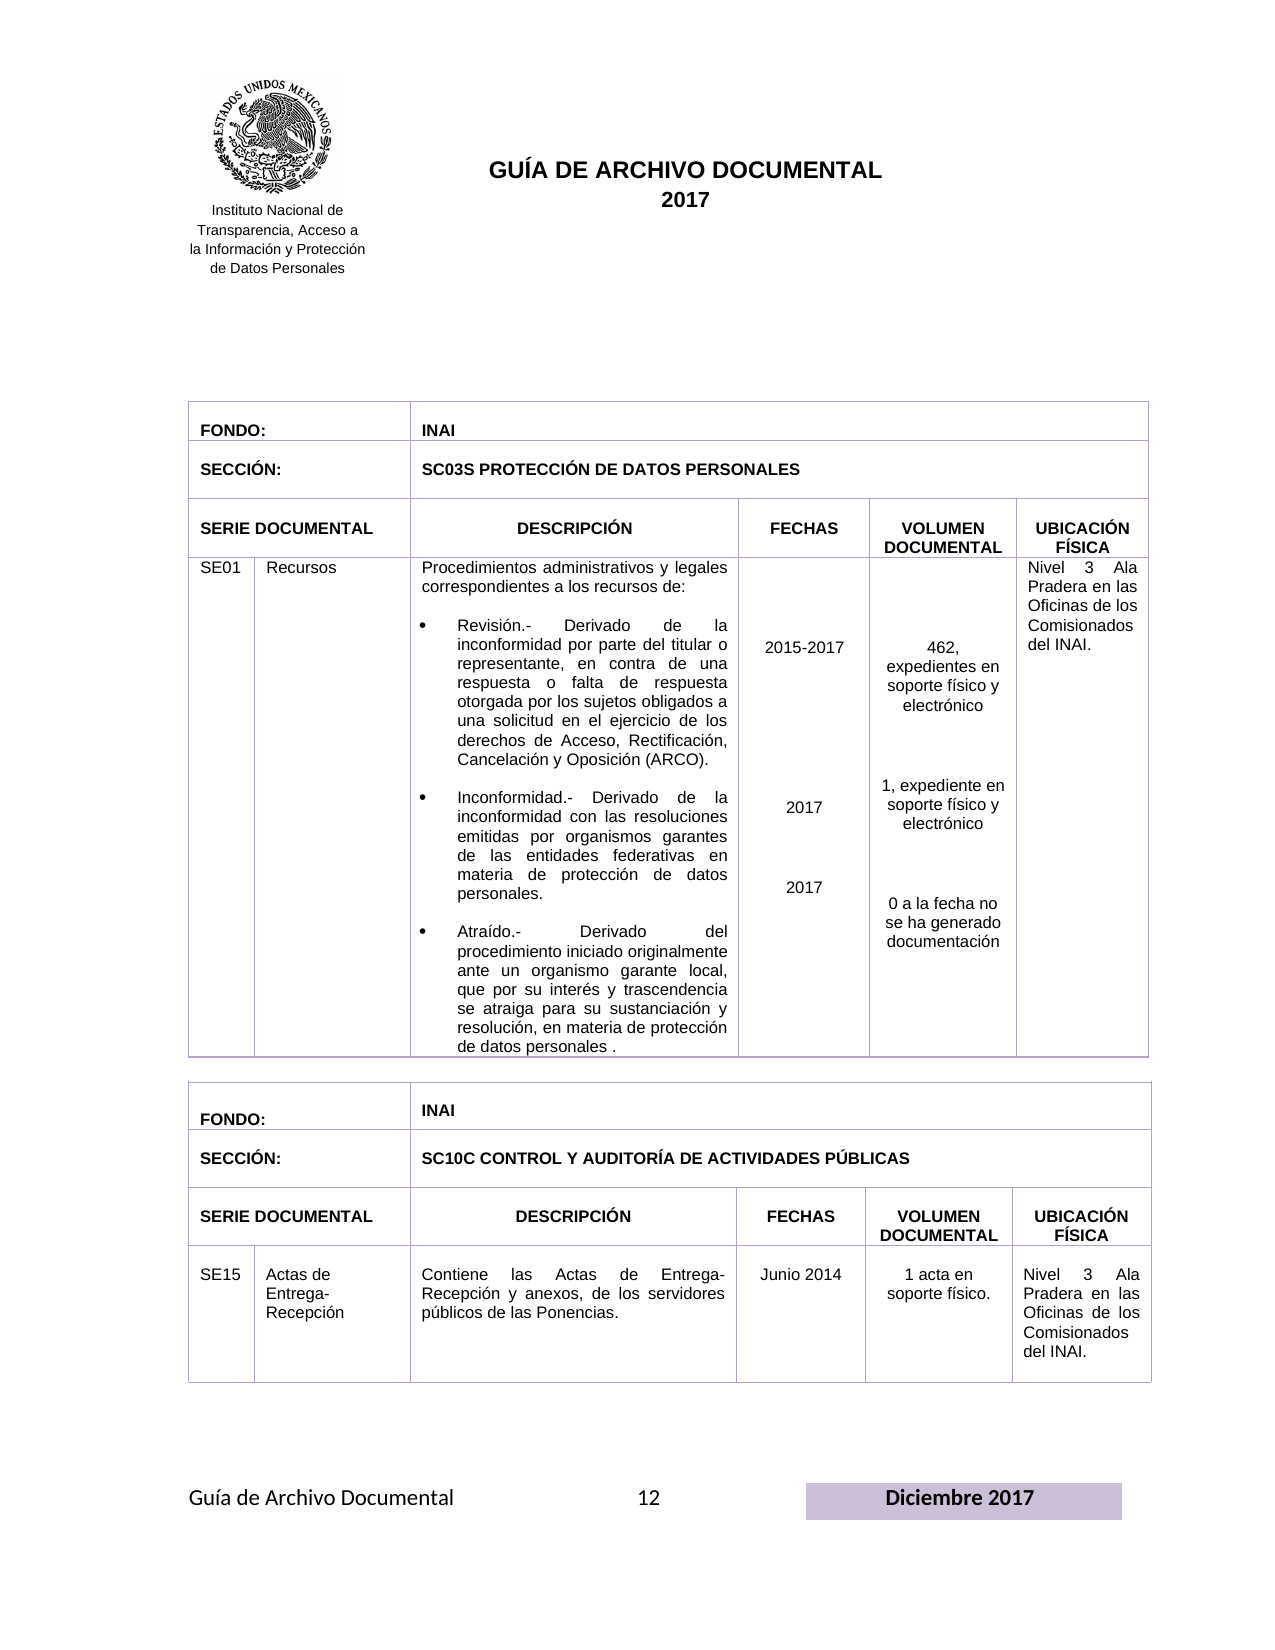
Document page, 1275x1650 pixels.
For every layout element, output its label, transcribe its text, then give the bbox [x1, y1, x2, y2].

table_cell Procedimientos administrativos y legales correspondientes a los recursos de: Revisión.- Derivado de la inconformidad por parte del titular o representante, en contra de una respuesta o falta de respuesta otorgada por los sujetos obligados a una solicitud en el ejercicio de los derechos de Acceso, Rectificación, Cancelación y Oposición (ARCO). Inconformidad.- Derivado de la inconformidad con las resoluciones emitidas por organismos garantes de las entidades federativas en materia de protección de datos personales. Atraído.- Derivado del procedimiento iniciado originalmente ante un organismo garante local, que por su interés y trascendencia se atraiga para su sustanciación y resolución, en materia de protección de datos personales . [411, 558, 738, 1056]
table_header INAI [411, 402, 1148, 440]
table_cell UBICACIÓN FÍSICA [1013, 1188, 1151, 1245]
table_cell Nivel 3 Ala Pradera en las Oficinas de los Comisionados del INAI. [1013, 1246, 1151, 1382]
table_cell SECCIÓN: [189, 441, 410, 498]
table_cell SECCIÓN: [189, 1130, 410, 1187]
table_cell DESCRIPCIÓN [411, 499, 738, 557]
table_cell SERIE DOCUMENTAL [189, 1188, 410, 1245]
table_cell FECHAS [739, 499, 869, 557]
table_header FONDO: [189, 1083, 410, 1129]
table_cell 2015-2017 2017 2017 [739, 558, 869, 1056]
table_cell 1 acta en soporte físico. [866, 1246, 1012, 1382]
table_cell SC10C CONTROL Y AUDITORÍA DE ACTIVIDADES PÚBLICAS [411, 1130, 1151, 1187]
table_cell Nivel 3 Ala Pradera en las Oficinas de los Comisionados del INAI. [1017, 558, 1148, 1056]
table_header INAI [411, 1083, 1151, 1129]
table_header FONDO: [189, 402, 410, 440]
table_cell SERIE DOCUMENTAL [189, 499, 410, 557]
table_cell Recursos [255, 558, 410, 1056]
table_cell SC03S PROTECCIÓN DE DATOS PERSONALES [411, 441, 1148, 498]
table_cell DESCRIPCIÓN [411, 1188, 736, 1245]
table_cell FECHAS [737, 1188, 865, 1245]
table_cell SE15 [189, 1246, 254, 1382]
table_cell Actas de Entrega-Recepción [255, 1246, 410, 1382]
table_cell 462, expedientes en soporte físico y electrónico 1, expediente en soporte físico y electrónico 0 a la fecha no se ha generado documentación [870, 558, 1016, 1056]
table_cell Contiene las Actas de Entrega-Recepción y anexos, de los servidores públicos de las Ponencias. [411, 1246, 736, 1382]
table_cell VOLUMEN DOCUMENTAL [870, 499, 1016, 557]
table_cell SE01 [189, 558, 254, 1056]
picture [206, 73, 340, 202]
table_cell Junio 2014 [737, 1246, 865, 1382]
table_cell VOLUMEN DOCUMENTAL [866, 1188, 1012, 1245]
table_cell UBICACIÓN FÍSICA [1017, 499, 1148, 557]
